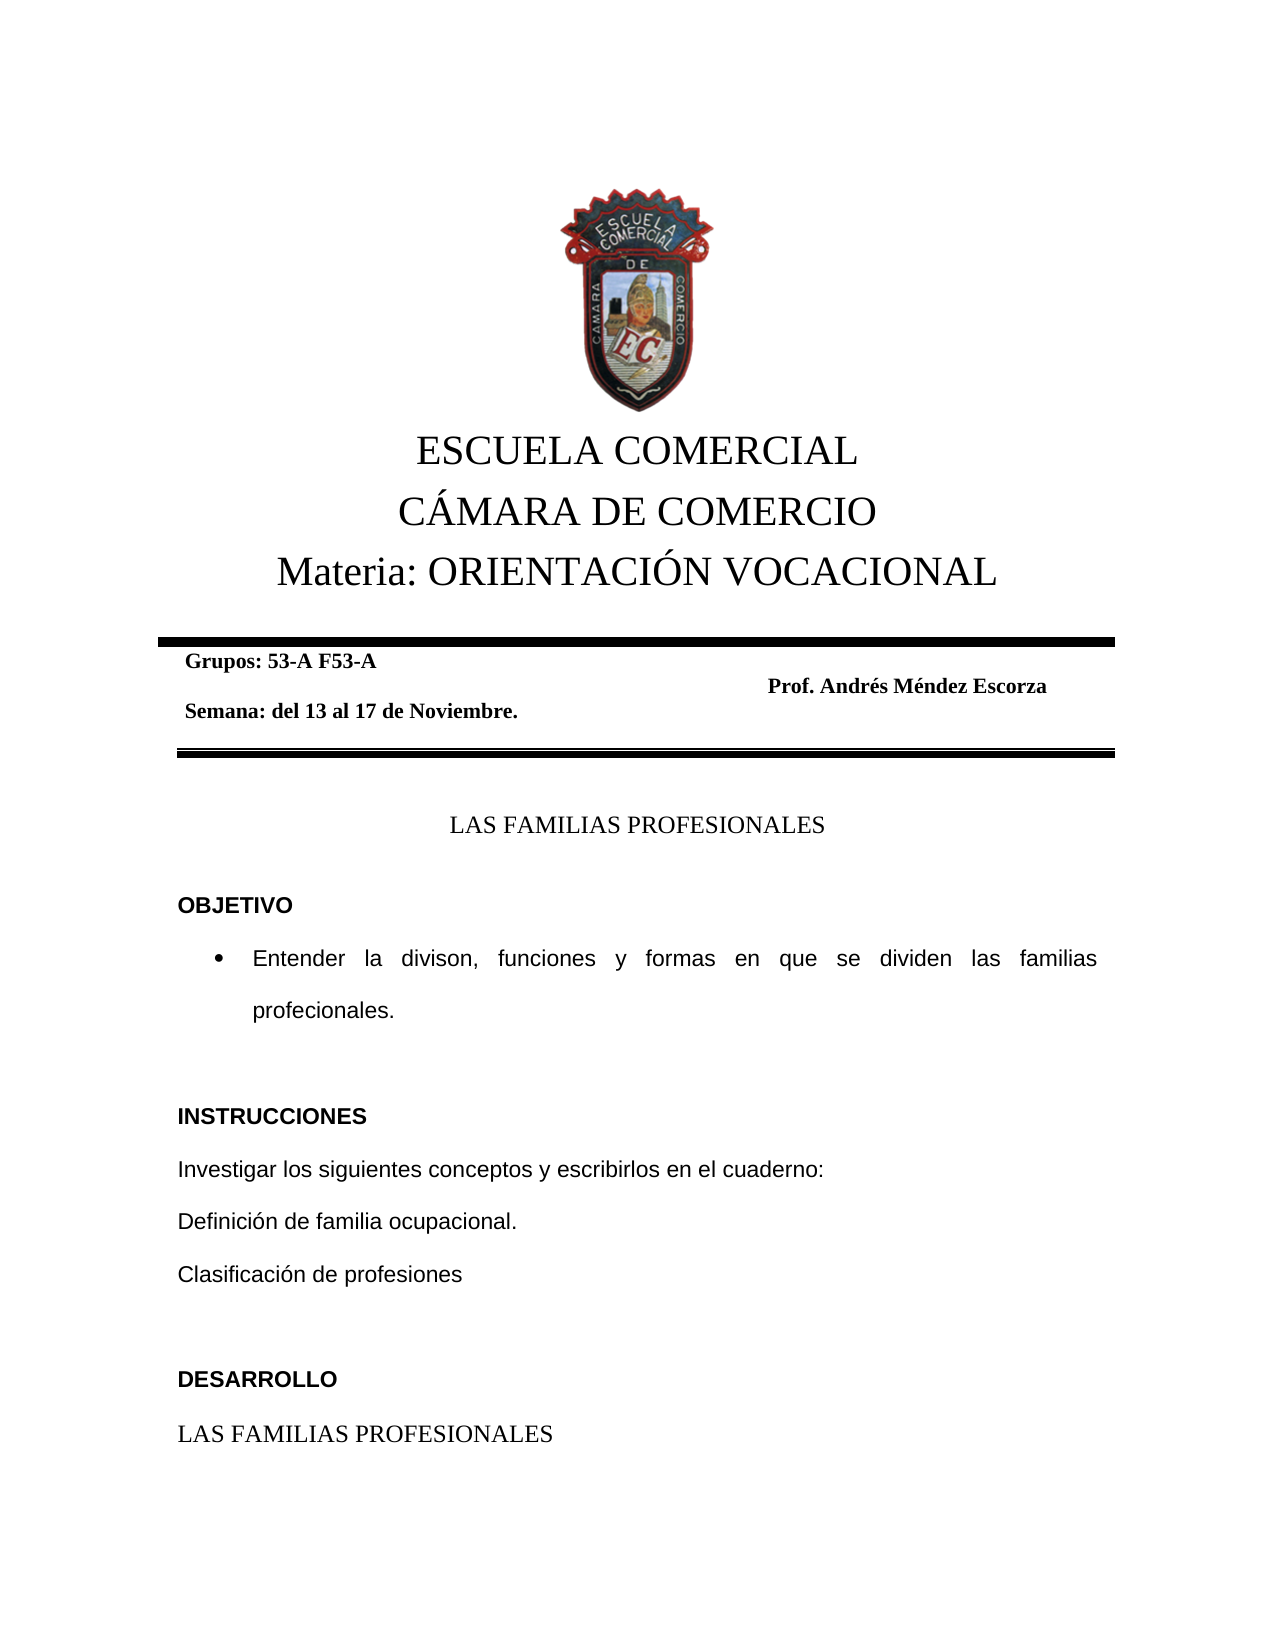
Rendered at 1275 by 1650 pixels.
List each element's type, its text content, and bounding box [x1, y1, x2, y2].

text Definición de familia ocupacional. [177, 1208, 1098, 1234]
text LAS FAMILIAS PROFESIONALES [177, 811, 1098, 839]
text DESARROLLO [177, 1366, 1098, 1393]
text OBJETIVO [177, 892, 1098, 918]
table_header Prof. Andrés Méndez Escorza [613, 648, 1115, 748]
text LAS FAMILIAS PROFESIONALES [177, 1419, 1098, 1448]
text CÁMARA DE COMERCIO [177, 486, 1098, 534]
text Materia: ORIENTACIÓN VOCACIONAL [177, 546, 1098, 594]
text ESCUELA COMERCIAL [177, 426, 1098, 473]
text INSTRUCCIONES [177, 1103, 1098, 1129]
list Entender la divison, funciones y formas en que se dividen las familias profecionales. [215, 945, 1098, 1024]
text Investigar los siguientes conceptos y escribirlos en el cuaderno: [177, 1156, 1098, 1182]
picture [560, 188, 715, 413]
table_header Grupos: 53-A F53-A Semana: del 13 al 17 de Noviembre. [177, 648, 613, 748]
text Clasificación de profesiones [177, 1261, 1098, 1287]
